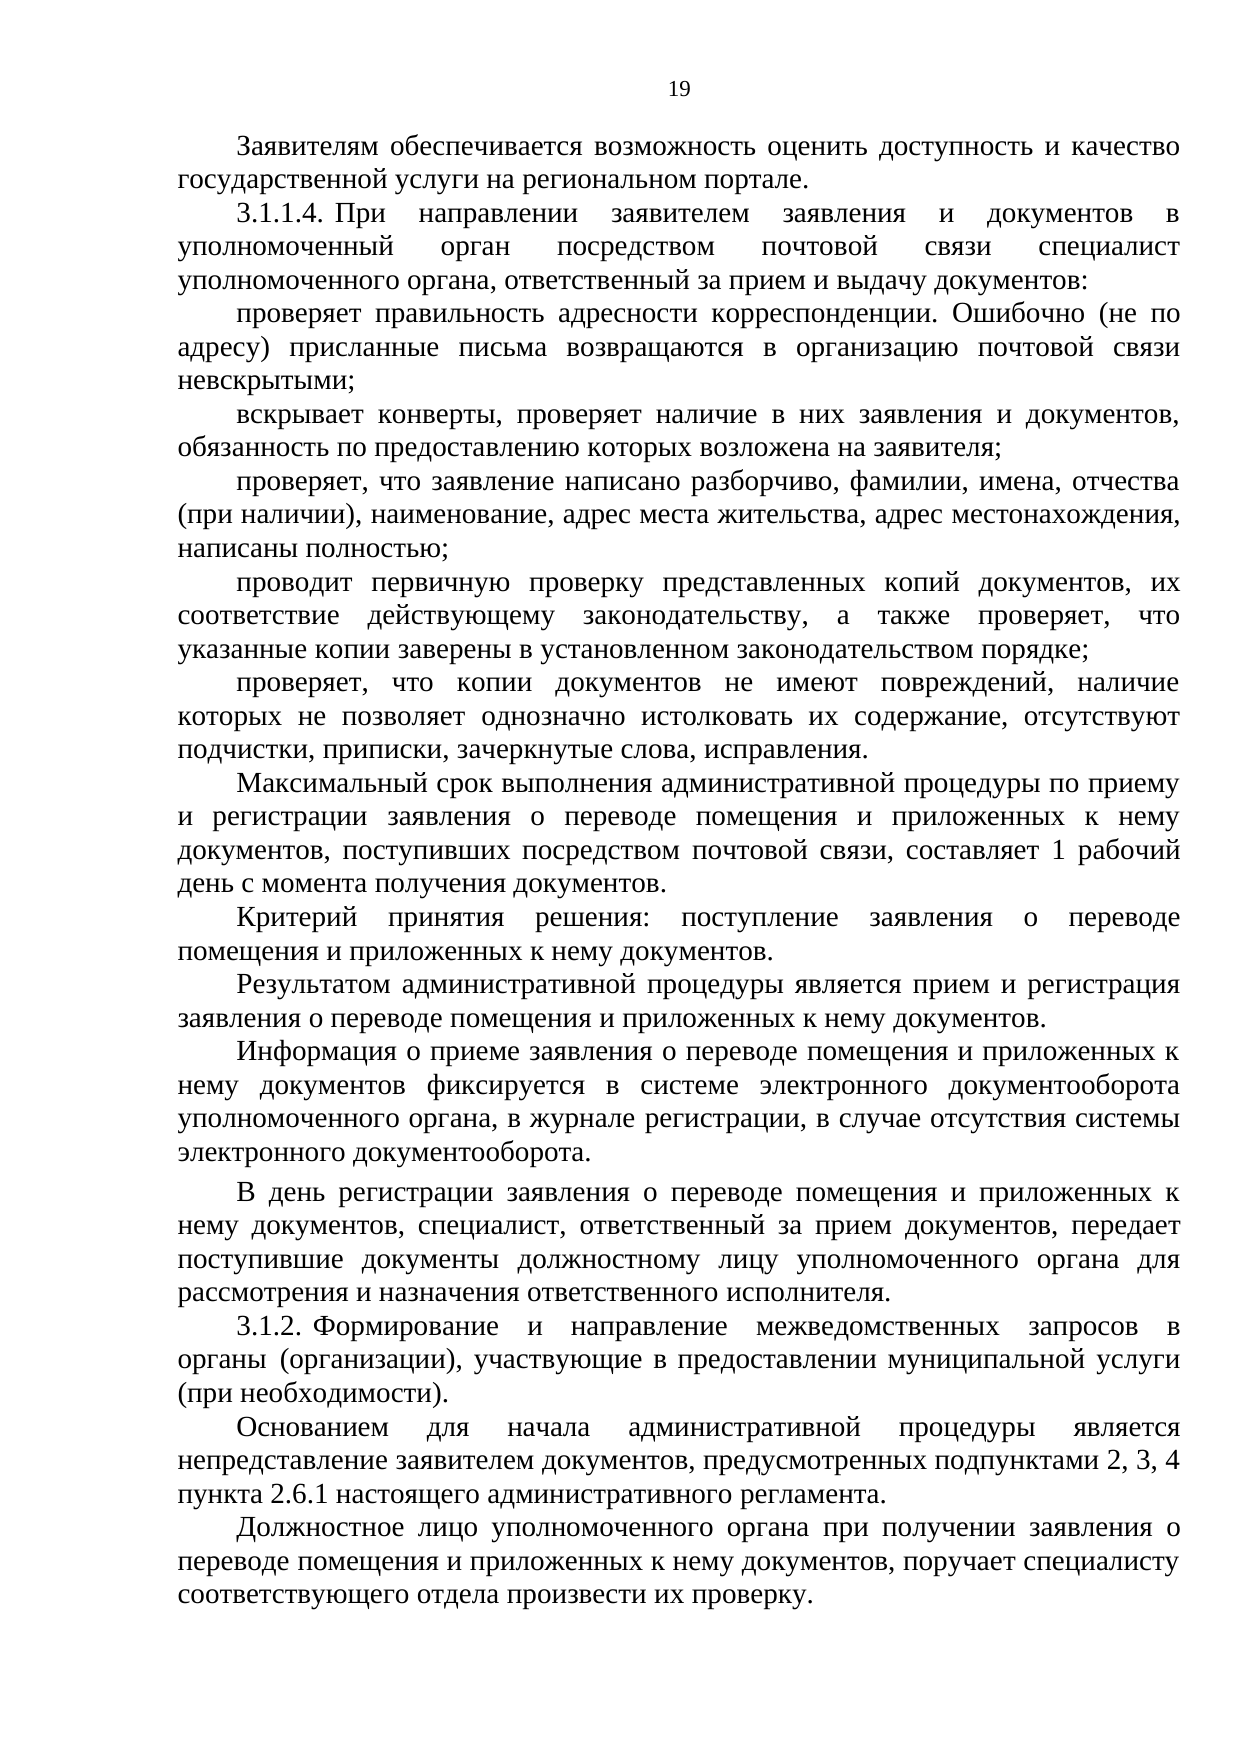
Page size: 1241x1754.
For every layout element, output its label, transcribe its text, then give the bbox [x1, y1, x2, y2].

list Формирование и направление межведомственных запросов в органы (организации), участвующие в предоставлении муниципальной услуги (при необходимости). [177, 1308, 1181, 1409]
text Основанием для начала административной процедуры является непредставление заявителем документов, предусмотренных подпунктами 2, 3, 4 пункта 2.6.1 настоящего административного регламента. [177, 1409, 1181, 1509]
text вскрывает конверты, проверяет наличие в них заявления и документов, обязанность по предоставлению которых возложена на заявителя; [177, 396, 1181, 463]
text проверяет правильность адресности корреспонденции. Ошибочно (не по адресу) присланные письма возвращаются в организацию почтовой связи невскрытыми; [177, 295, 1181, 396]
text проводит первичную проверку представленных копий документов, их соответствие действующему законодательству, а также проверяет, что указанные копии заверены в установленном законодательством порядке; [177, 564, 1181, 664]
text проверяет, что заявление написано разборчиво, фамилии, имена, отчества (при наличии), наименование, адрес места жительства, адрес местонахождения, написаны полностью; [177, 463, 1181, 564]
text Результатом административной процедуры является прием и регистрация заявления о переводе помещения и приложенных к нему документов. [177, 966, 1181, 1033]
text Максимальный срок выполнения административной процедуры по приему и регистрации заявления о переводе помещения и приложенных к нему документов, поступивших посредством почтовой связи, составляет 1 рабочий день с момента получения документов. [177, 765, 1181, 899]
text В день регистрации заявления о переводе помещения и приложенных к нему документов, специалист, ответственный за прием документов, передает поступившие документы должностному лицу уполномоченного органа для рассмотрения и назначения ответственного исполнителя. [177, 1174, 1181, 1308]
text проверяет, что копии документов не имеют повреждений, наличие которых не позволяет однозначно истолковать их содержание, отсутствуют подчистки, приписки, зачеркнутые слова, исправления. [177, 664, 1181, 765]
list При направлении заявителем заявления и документов в уполномоченный орган посредством почтовой связи специалист уполномоченного органа, ответственный за прием и выдачу документов: [177, 195, 1181, 295]
text Критерий принятия решения: поступление заявления о переводе помещения и приложенных к нему документов. [177, 899, 1181, 966]
text Информация о приеме заявления о переводе помещения и приложенных к нему документов фиксируется в системе электронного документооборота уполномоченного органа, в журнале регистрации, в случае отсутствия системы электронного документооборота. [177, 1033, 1181, 1168]
text Заявителям обеспечивается возможность оценить доступность и качество государственной услуги на региональном портале. [177, 128, 1181, 195]
text Должностное лицо уполномоченного органа при получении заявления о переводе помещения и приложенных к нему документов, поручает специалисту соответствующего отдела произвести их проверку. [177, 1509, 1181, 1610]
